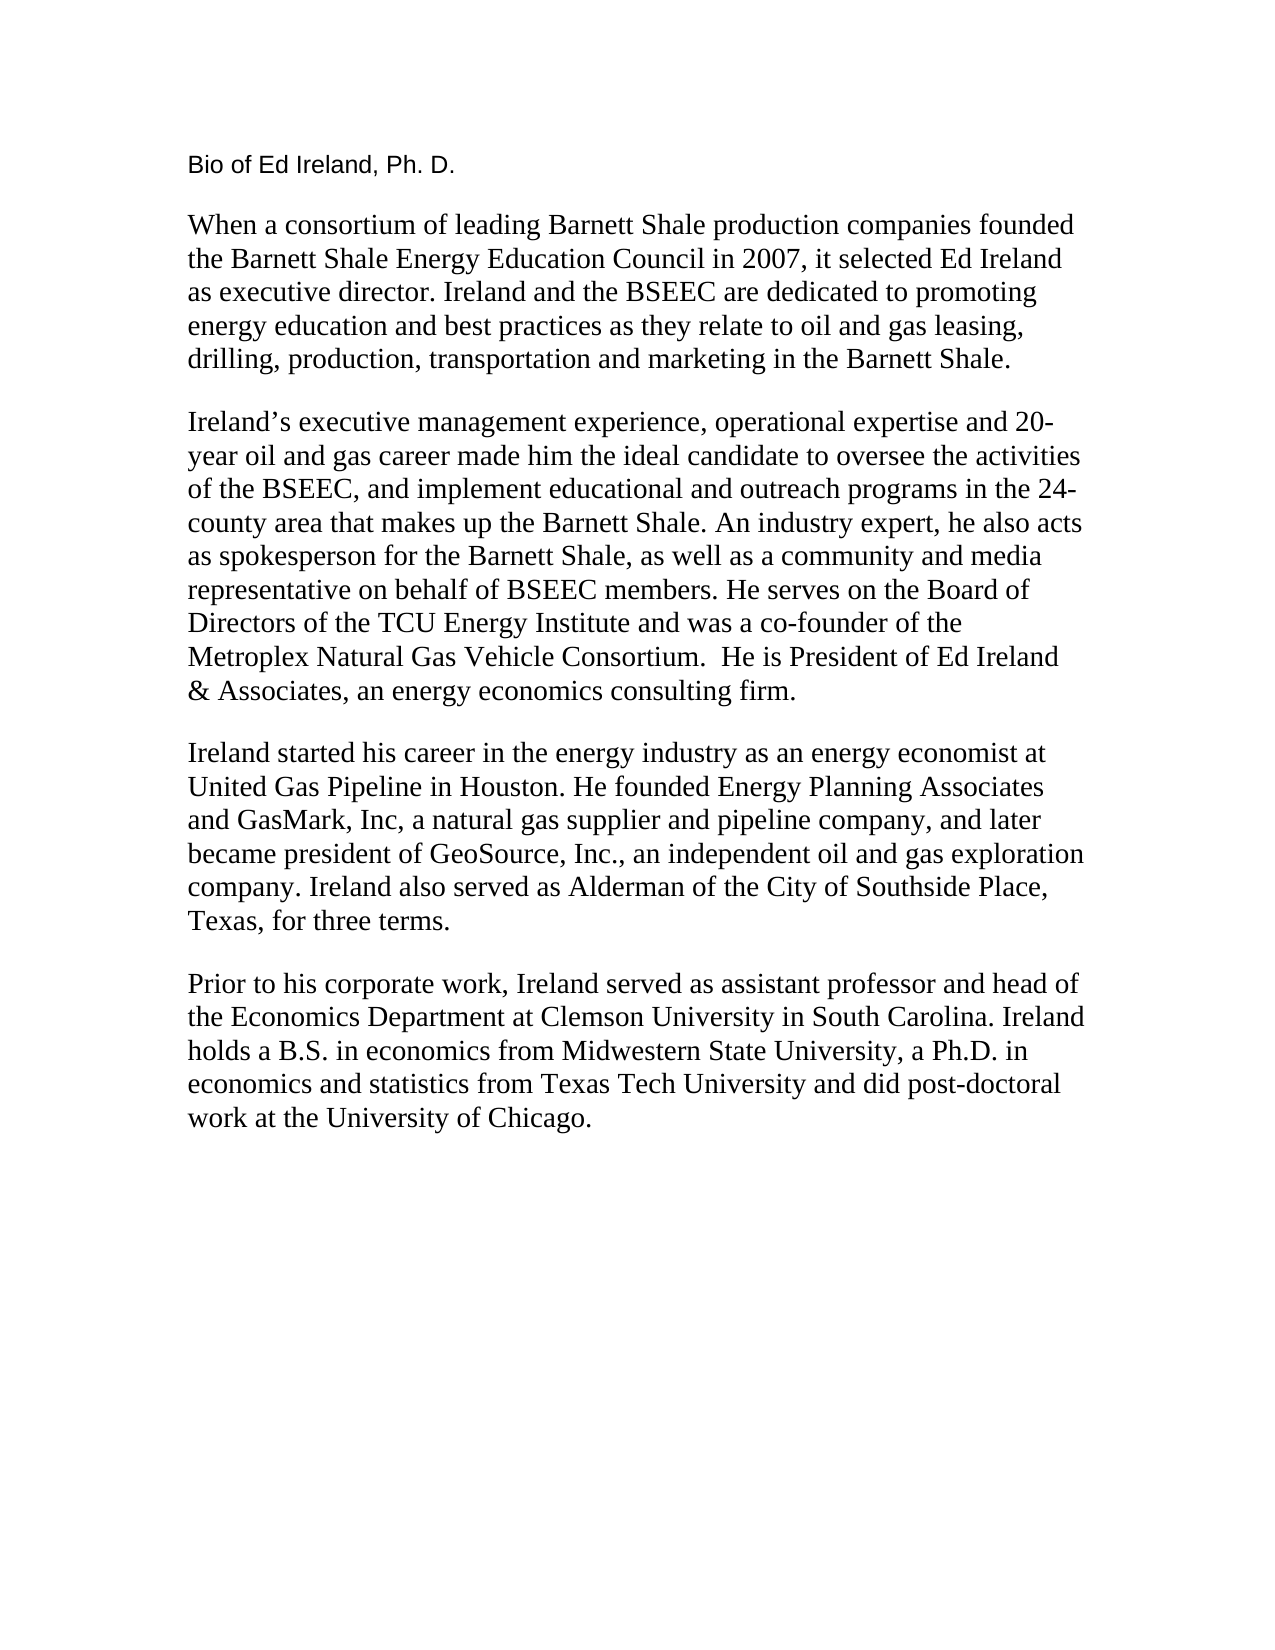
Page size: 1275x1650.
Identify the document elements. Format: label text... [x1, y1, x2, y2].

text Prior to his corporate work, Ireland served as assistant professor and head of the Economics Department at Clemson University in South Carolina. Ireland holds a B.S. in economics from Midwestern State University, a Ph.D. in economics and statistics from Texas Tech University and did post-doctoral work at the University of Chicago. [187, 966, 1087, 1133]
text Bio of Ed Ireland, Ph. D. [187, 150, 1087, 179]
text Ireland’s executive management experience, operational expertise and 20-year oil and gas career made him the ideal candidate to oversee the activities of the BSEEC, and implement educational and outreach programs in the 24-county area that makes up the Barnett Shale. An industry expert, he also acts as spokesperson for the Barnett Shale, as well as a community and media representative on behalf of BSEEC members. He serves on the Board of Directors of the TCU Energy Institute and was a co-founder of the Metroplex Natural Gas Vehicle Consortium. He is President of Ed Ireland & Associates, an energy economics consulting firm. [187, 404, 1087, 706]
text Ireland started his career in the energy industry as an energy economist at United Gas Pipeline in Houston. He founded Energy Planning Associates and GasMark, Inc, a natural gas supplier and pipeline company, and later became president of GeoSource, Inc., an independent oil and gas exploration company. Ireland also served as Alderman of the City of Southside Place, Texas, for three terms. [187, 735, 1087, 937]
text When a consortium of leading Barnett Shale production companies founded the Barnett Shale Energy Education Council in 2007, it selected Ed Ireland as executive director. Ireland and the BSEEC are dedicated to promoting energy education and best practices as they relate to oil and gas leasing, drilling, production, transportation and marketing in the Barnett Shale. [187, 207, 1087, 375]
